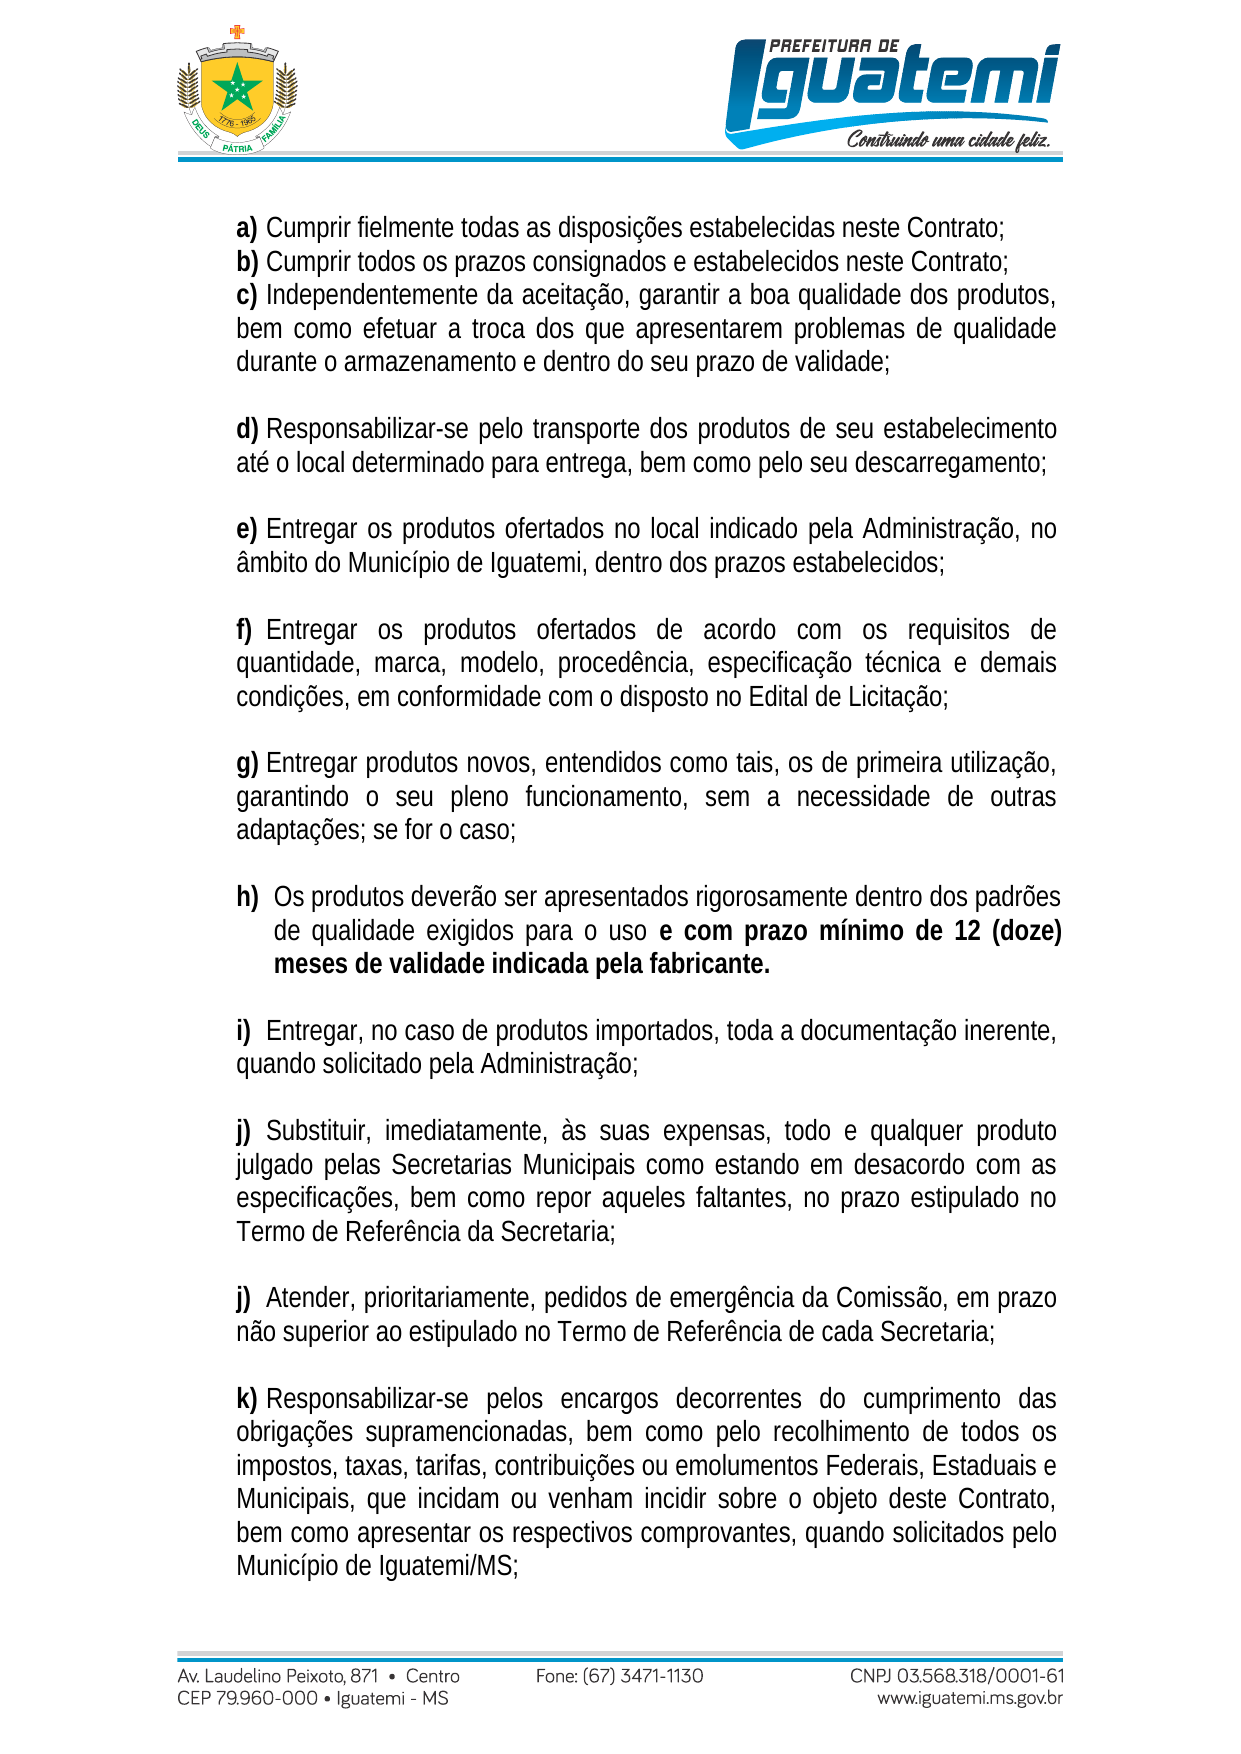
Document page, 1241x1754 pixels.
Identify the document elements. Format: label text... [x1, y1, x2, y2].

list Cumprir fielmente todas as disposições estabelecidas neste Contrato; [236, 211, 1058, 244]
list Responsabilizar-se pelo transporte dos produtos de seu estabelecimento até o local determinado para entrega, bem como pelo seu descarregamento; [236, 411, 1058, 478]
list Entregar, no caso de produtos importados, toda a documentação inerente, quando solicitado pela Administração; [236, 1013, 1058, 1080]
list Substituir, imediatamente, às suas expensas, todo e qualquer produto julgado pelas Secretarias Municipais como estando em desacordo com as especificações, bem como repor aqueles faltantes, no prazo estipulado no Termo de Referência da Secretaria; [236, 1113, 1058, 1247]
list Entregar os produtos ofertados no local indicado pela Administração, no âmbito do Município de Iguatemi, dentro dos prazos estabelecidos; [236, 512, 1058, 578]
text j) Atender, prioritariamente, pedidos de emergência da Comissão, em prazo não superior ao estipulado no Termo de Referência de cada Secretaria; [236, 1281, 1058, 1347]
list Responsabilizar-se pelos encargos decorrentes do cumprimento das obrigações supramencionadas, bem como pelo recolhimento de todos os impostos, taxas, tarifas, contribuições ou emolumentos Federais, Estaduais e Municipais, que incidam ou venham incidir sobre o objeto deste Contrato, bem como apresentar os respectivos comprovantes, quando solicitados pelo Município de Iguatemi/MS; [236, 1381, 1058, 1582]
list Os produtos deverão ser apresentados rigorosamente dentro dos padrões de qualidade exigidos para o uso e com prazo mínimo de 12 (doze) meses de validade indicada pela fabricante. [236, 879, 1063, 980]
list Cumprir todos os prazos consignados e estabelecidos neste Contrato; [236, 244, 1058, 277]
list Independentemente da aceitação, garantir a boa qualidade dos produtos, bem como efetuar a troca dos que apresentarem problemas de qualidade durante o armazenamento e dentro do seu prazo de validade; [236, 277, 1058, 378]
list Entregar os produtos ofertados de acordo com os requisitos de quantidade, marca, modelo, procedência, especificação técnica e demais condições, em conformidade com o disposto no Edital de Licitação; [236, 612, 1058, 712]
list Entregar produtos novos, entendidos como tais, os de primeira utilização, garantindo o seu pleno funcionamento, sem a necessidade de outras adaptações; se for o caso; [236, 746, 1058, 846]
